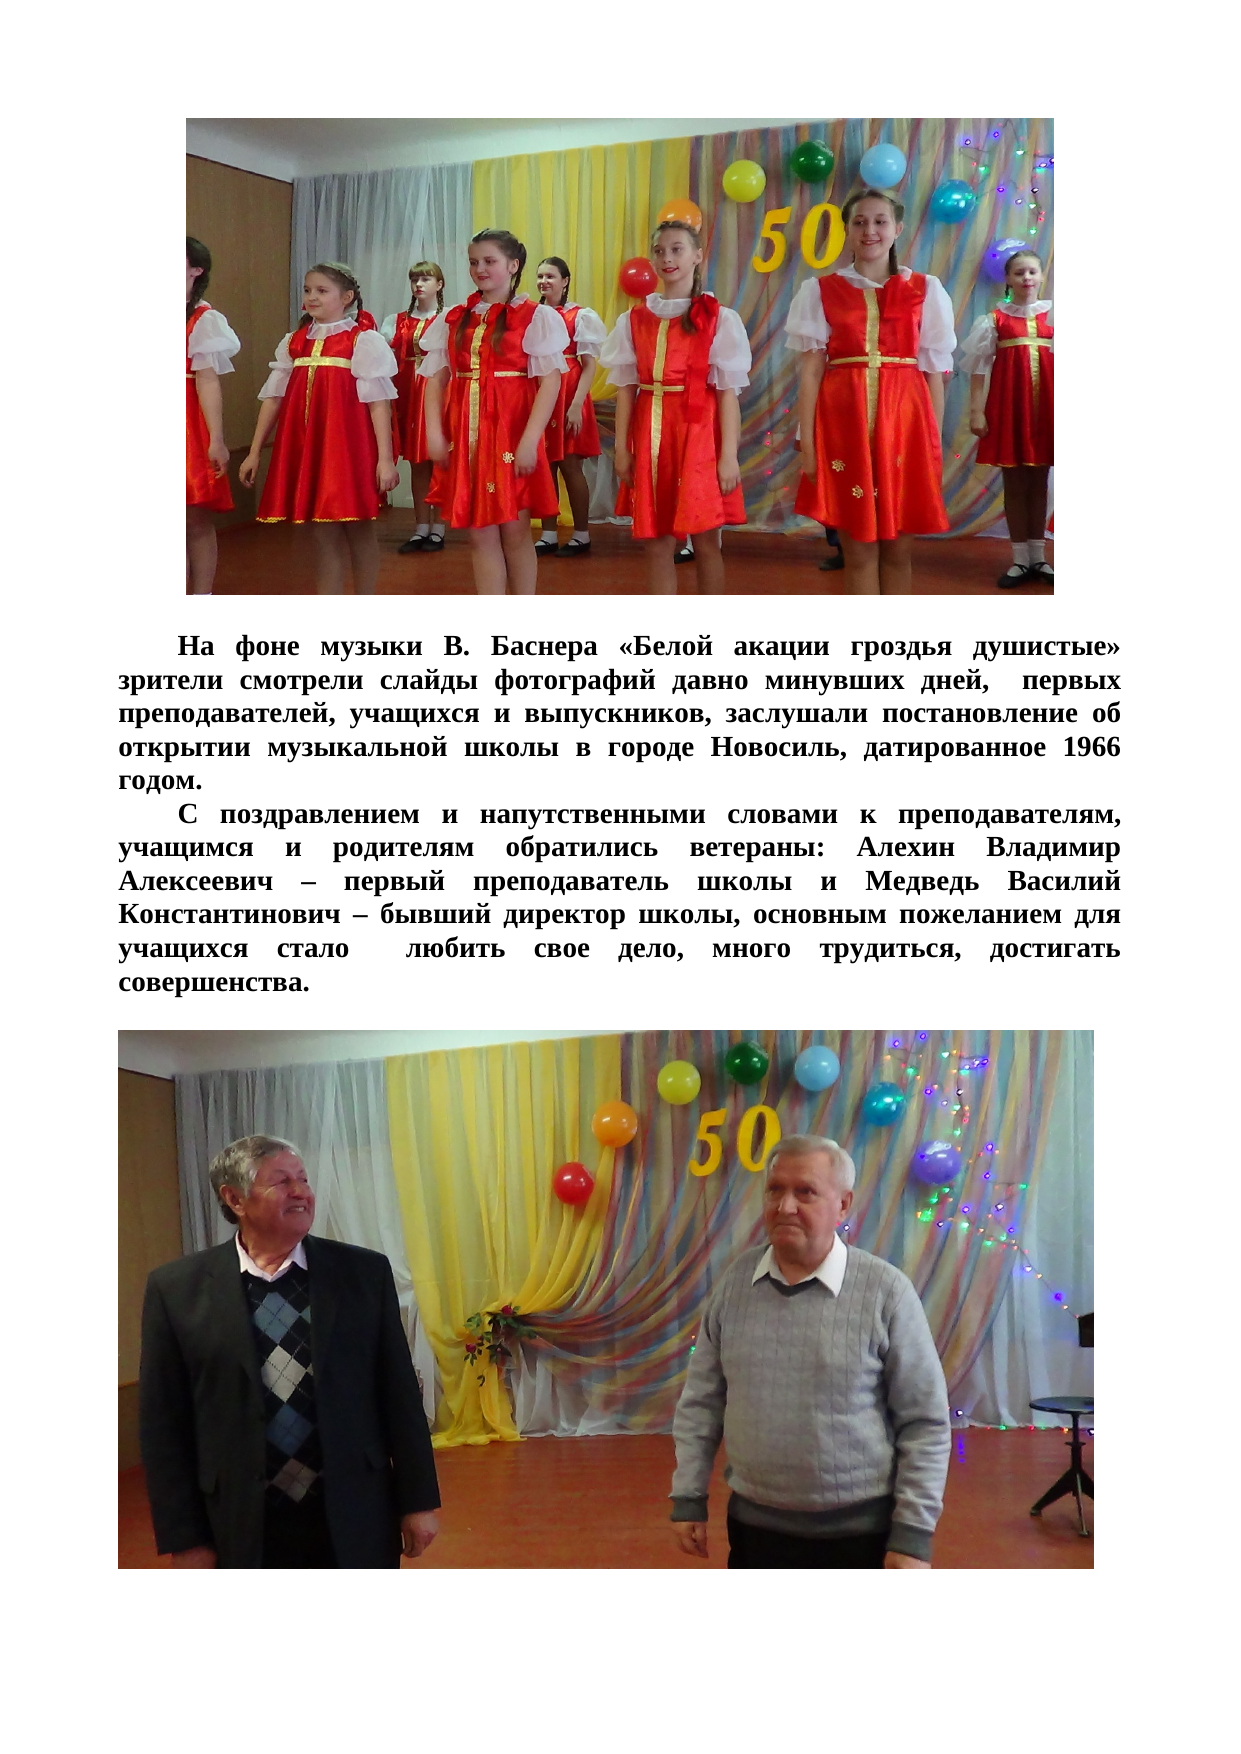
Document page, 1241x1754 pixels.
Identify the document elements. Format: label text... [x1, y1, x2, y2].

picture [118, 1030, 1094, 1569]
text На фоне музыки В. Баснера «Белой акации гроздья душистые» зрители смотрели слайды фотографий давно минувших дней, первых преподавателей, учащихся и выпускников, заслушали постановление об открытии музыкальной школы в городе Новосиль, датированное 1966 годом. [118, 628, 1122, 796]
picture [186, 118, 1054, 595]
text С поздравлением и напутственными словами к преподавателям, учащимся и родителям обратились ветераны: Алехин Владимир Алексеевич – первый преподаватель школы и Медведь Василий Константинович – бывший директор школы, основным пожеланием для учащихся стало любить свое дело, много трудиться, достигать совершенства. [118, 796, 1122, 997]
